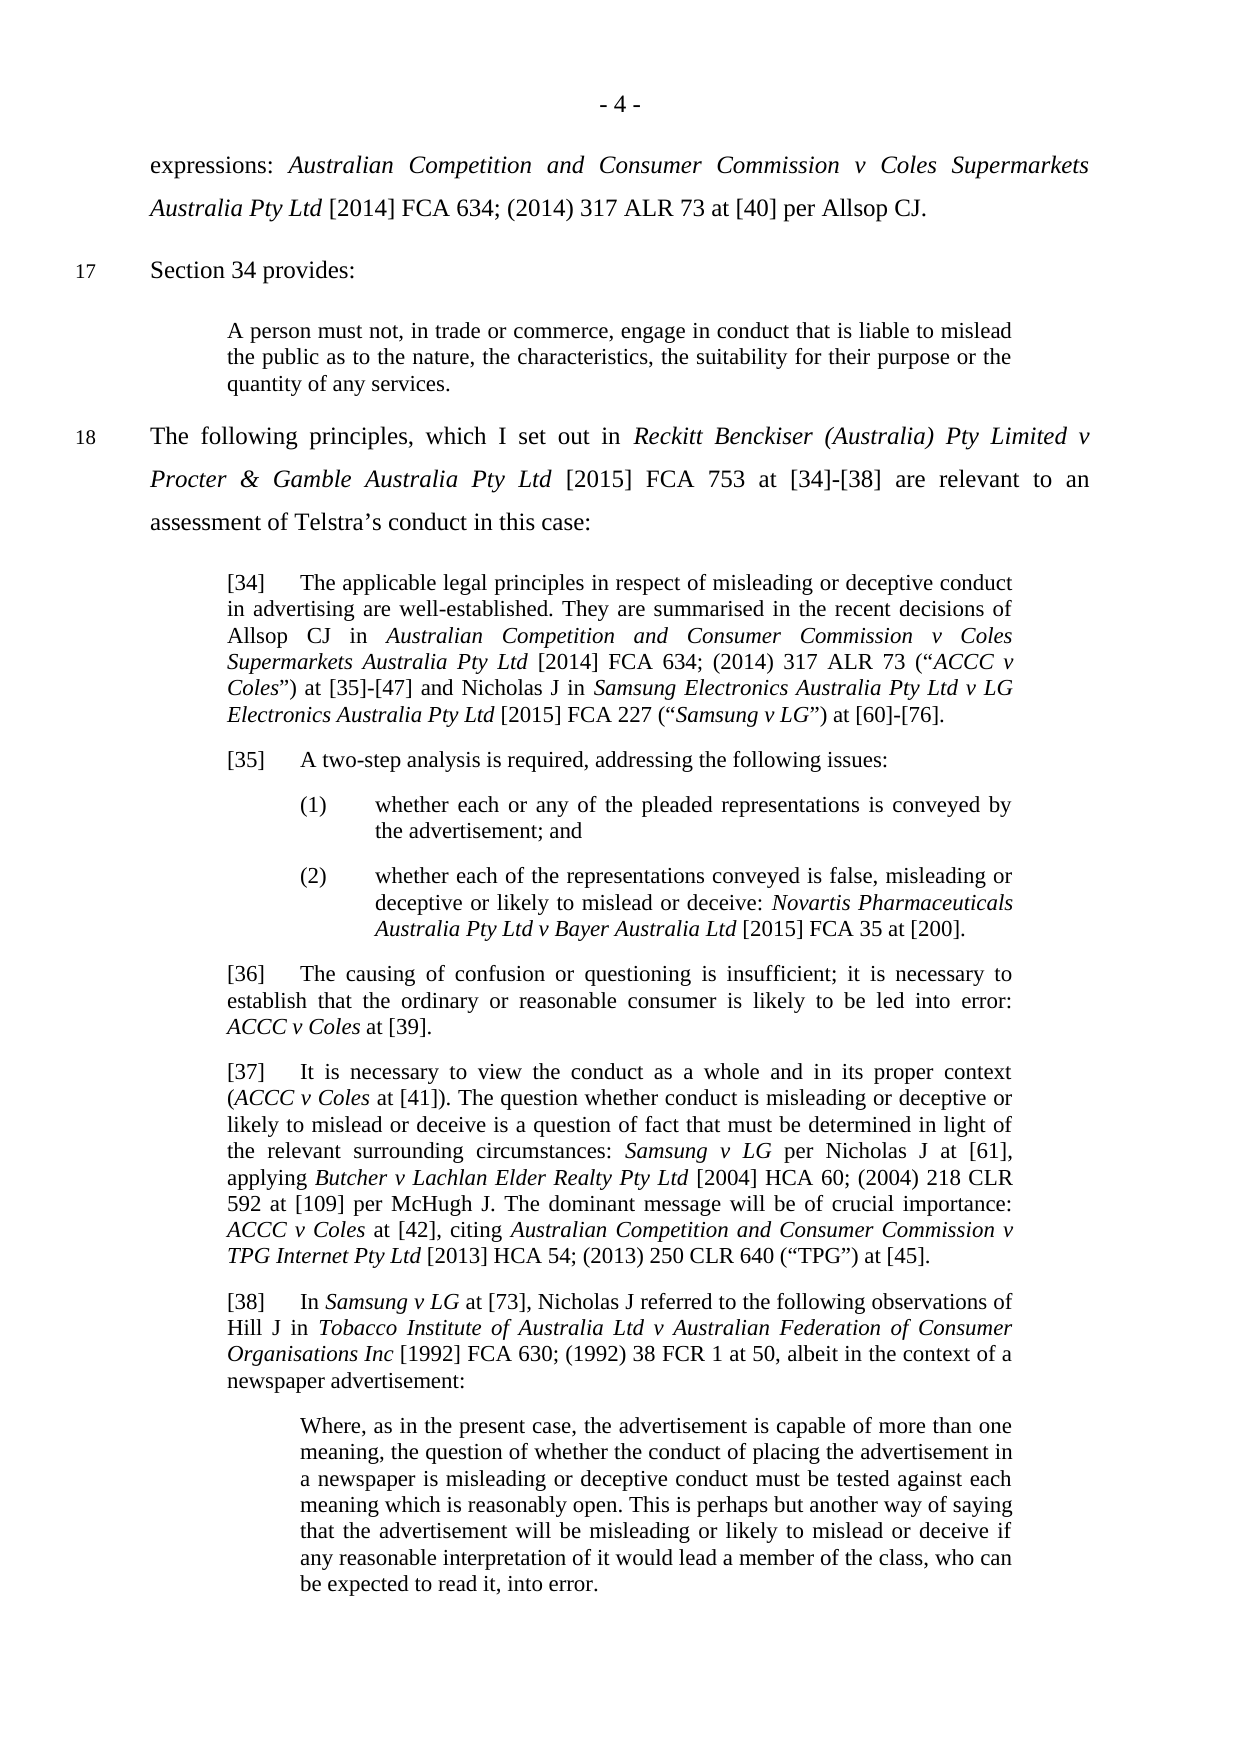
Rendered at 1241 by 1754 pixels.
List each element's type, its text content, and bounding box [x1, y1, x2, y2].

text Section 34 provides: [75, 255, 1090, 284]
text [37] It is necessary to view the conduct as a whole and in its proper context (ACCC v Coles at [41]). The question whether conduct is misleading or deceptive or likely to mislead or deceive is a question of fact that must be determined in light of the relevant surrounding circumstances: Samsung v LG per Nicholas J at [61], applying Butcher v Lachlan Elder Realty Pty Ltd [2004] HCA 60; (2004) 218 CLR 592 at [109] per McHugh J. The dominant message will be of crucial importance: ACCC v Coles at [42], citing Australian Competition and Consumer Commission v TPG Internet Pty Ltd [2013] HCA 54; (2013) 250 CLR 640 (“TPG”) at [45]. [227, 1058, 1013, 1269]
text (2) whether each of the representations conveyed is false, misleading or deceptive or likely to mislead or deceive: Novartis Pharmaceuticals Australia Pty Ltd v Bayer Australia Ltd [2015] FCA 35 at [200]. [300, 862, 1013, 942]
text The following principles, which I set out in Reckitt Benckiser (Australia) Pty Limited v Procter & Gamble Australia Pty Ltd [2015] FCA 753 at [34]-[38] are relevant to an assessment of Telstra’s conduct in this case: [75, 421, 1090, 536]
text [36] The causing of confusion or questioning is insufficient; it is necessary to establish that the ordinary or reasonable consumer is likely to be led into error: ACCC v Coles at [39]. [227, 960, 1013, 1039]
text [35] A two-step analysis is required, addressing the following issues: [227, 746, 1013, 772]
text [75, 150, 1090, 222]
text [38] In Samsung v LG at [73], Nicholas J referred to the following observations of Hill J in Tobacco Institute of Australia Ltd v Australian Federation of Consumer Organisations Inc [1992] FCA 630; (1992) 38 FCR 1 at 50, albeit in the context of a newspaper advertisement: [227, 1288, 1013, 1393]
text A person must not, in trade or commerce, engage in conduct that is liable to mislead the public as to the nature, the characteristics, the suitability for their purpose or the quantity of any services. [227, 317, 1013, 396]
text [34] The applicable legal principles in respect of misleading or deceptive conduct in advertising are well-established. They are summarised in the recent decisions of Allsop CJ in Australian Competition and Consumer Commission v Coles Supermarkets Australia Pty Ltd [2014] FCA 634; (2014) 317 ALR 73 (“ACCC v Coles”) at [35]-[47] and Nicholas J in Samsung Electronics Australia Pty Ltd v LG Electronics Australia Pty Ltd [2015] FCA 227 (“Samsung v LG”) at [60]-[76]. [227, 569, 1013, 727]
text (1) whether each or any of the pleaded representations is conveyed by the advertisement; and [300, 791, 1013, 844]
text Where, as in the present case, the advertisement is capable of more than one meaning, the question of whether the conduct of placing the advertisement in a newspaper is misleading or deceptive conduct must be tested against each meaning which is reasonably open. This is perhaps but another way of saying that the advertisement will be misleading or likely to mislead or deceive if any reasonable interpretation of it would lead a member of the class, who can be expected to read it, into error. [300, 1412, 1013, 1596]
